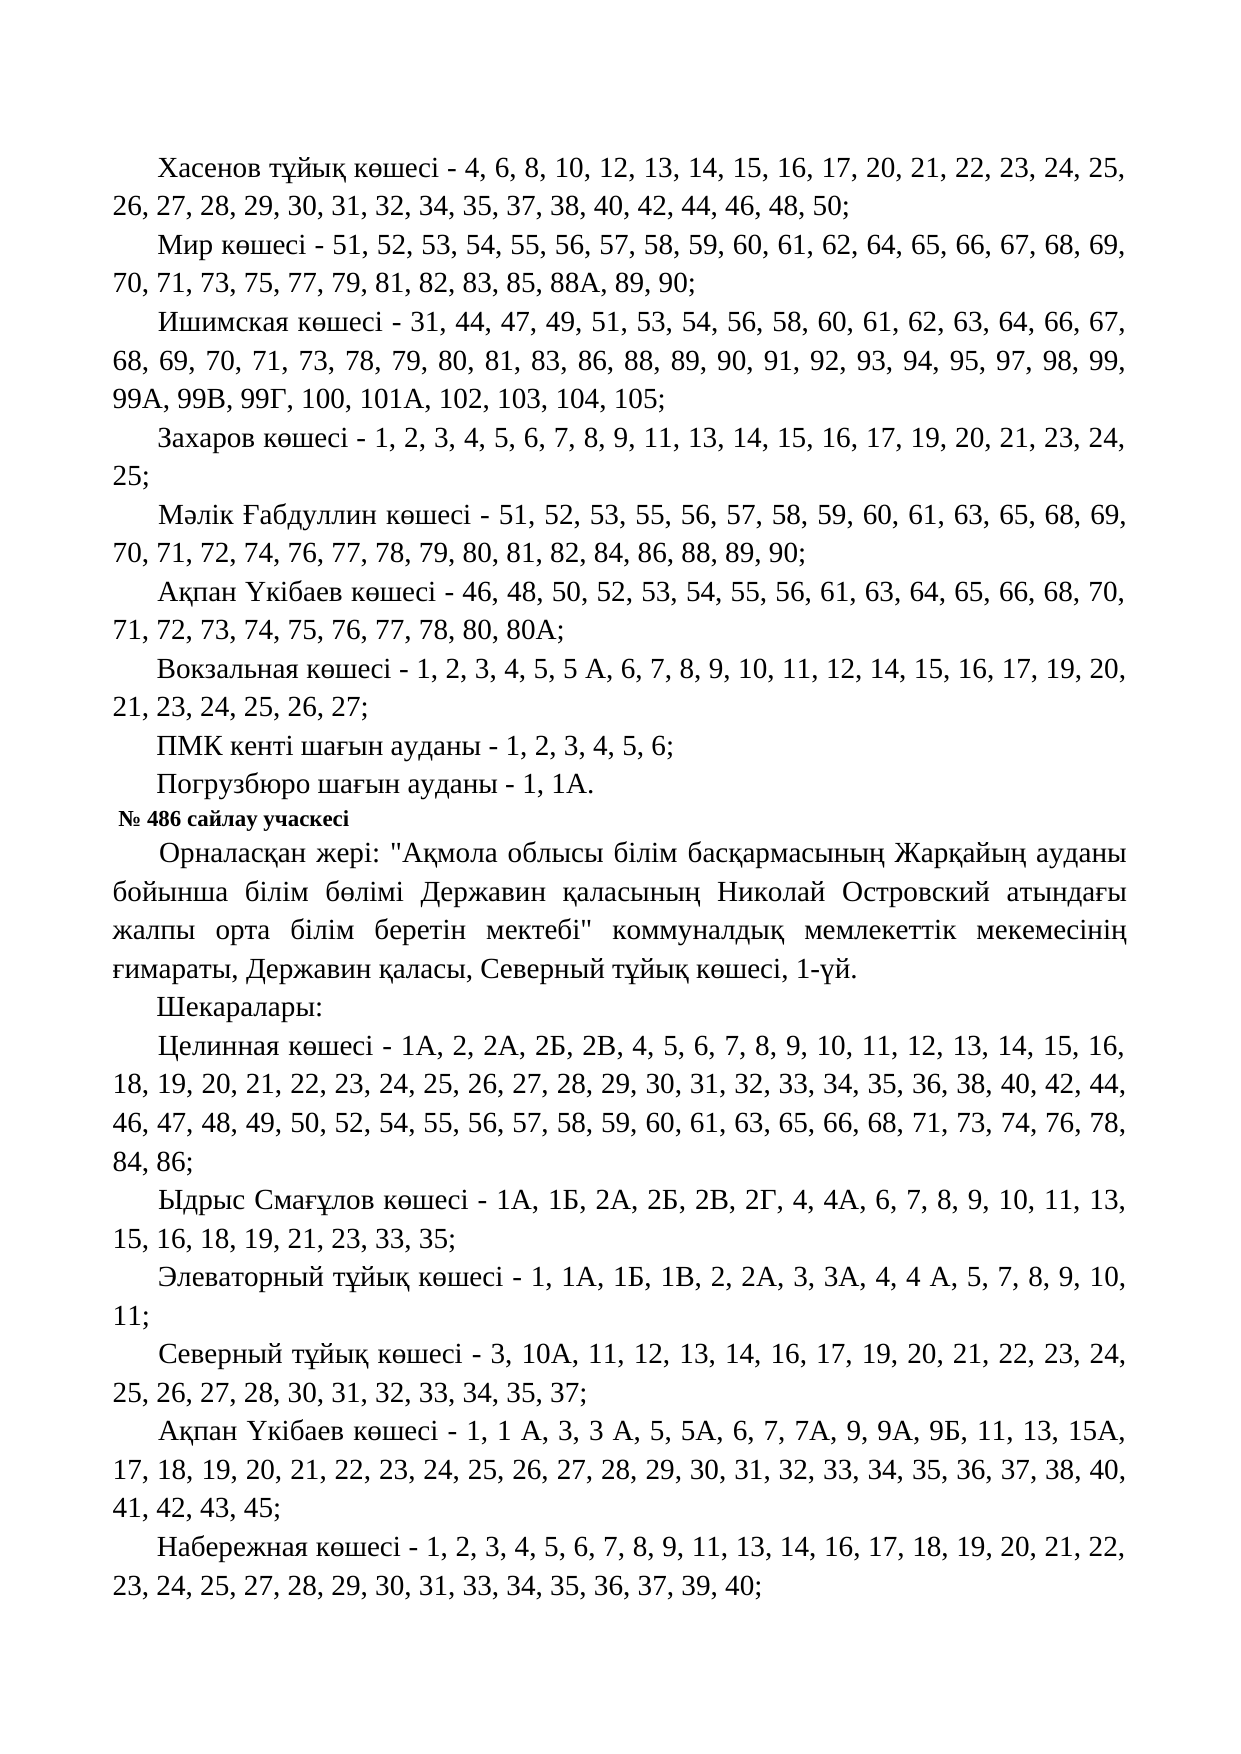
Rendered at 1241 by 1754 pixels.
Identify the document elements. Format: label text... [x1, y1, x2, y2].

text Орналасқан жері: "Ақмола облысы білім басқармасының Жарқайың ауданы бойынша білім бөлімі Державин қаласының Николай Островский атындағы жалпы орта білім беретін мектебі" коммуналдық мемлекеттік мекемесінің ғимараты, Державин қаласы, Северный тұйық көшесі, 1-үй. [112, 835, 1128, 984]
text Захаров көшесі - 1, 2, 3, 4, 5, 6, 7, 8, 9, 11, 13, 14, 15, 16, 17, 19, 20, 21, 23, 24, 25; [112, 420, 1128, 492]
text Шекаралары: [112, 989, 1128, 1023]
text Северный тұйық көшесі - 3, 10А, 11, 12, 13, 14, 16, 17, 19, 20, 21, 22, 23, 24, 25, 26, 27, 28, 30, 31, 32, 33, 34, 35, 37; [112, 1336, 1128, 1408]
text Хасенов тұйық көшесі - 4, 6, 8, 10, 12, 13, 14, 15, 16, 17, 20, 21, 22, 23, 24, 25, 26, 27, 28, 29, 30, 31, 32, 34, 35, 37, 38, 40, 42, 44, 46, 48, 50; [112, 150, 1128, 222]
text Элеваторный тұйық көшесі - 1, 1А, 1Б, 1В, 2, 2А, 3, 3А, 4, 4 А, 5, 7, 8, 9, 10, 11; [112, 1259, 1128, 1331]
text Целинная көшесі - 1А, 2, 2А, 2Б, 2В, 4, 5, 6, 7, 8, 9, 10, 11, 12, 13, 14, 15, 16, 18, 19, 20, 21, 22, 23, 24, 25, 26, 27, 28, 29, 30, 31, 32, 33, 34, 35, 36, 38, 40, 42, 44, 46, 47, 48, 49, 50, 52, 54, 55, 56, 57, 58, 59, 60, 61, 63, 65, 66, 68, 71, 73, 74, 76, 78, 84, 86; [112, 1028, 1128, 1177]
text Ақпан Үкібаев көшесі - 1, 1 А, 3, 3 А, 5, 5А, 6, 7, 7А, 9, 9А, 9Б, 11, 13, 15А, 17, 18, 19, 20, 21, 22, 23, 24, 25, 26, 27, 28, 29, 30, 31, 32, 33, 34, 35, 36, 37, 38, 40, 41, 42, 43, 45; [112, 1413, 1128, 1524]
text Ишимская көшесі - 31, 44, 47, 49, 51, 53, 54, 56, 58, 60, 61, 62, 63, 64, 66, 67, 68, 69, 70, 71, 73, 78, 79, 80, 81, 83, 86, 88, 89, 90, 91, 92, 93, 94, 95, 97, 98, 99, 99А, 99В, 99Г, 100, 101А, 102, 103, 104, 105; [112, 304, 1128, 415]
text Вокзальная көшесі - 1, 2, 3, 4, 5, 5 А, 6, 7, 8, 9, 10, 11, 12, 14, 15, 16, 17, 19, 20, 21, 23, 24, 25, 26, 27; [112, 651, 1128, 723]
text Мәлік Ғабдуллин көшесі - 51, 52, 53, 55, 56, 57, 58, 59, 60, 61, 63, 65, 68, 69, 70, 71, 72, 74, 76, 77, 78, 79, 80, 81, 82, 84, 86, 88, 89, 90; [112, 497, 1128, 569]
text Ыдрыс Смағұлов көшесі - 1А, 1Б, 2А, 2Б, 2В, 2Г, 4, 4А, 6, 7, 8, 9, 10, 11, 13, 15, 16, 18, 19, 21, 23, 33, 35; [112, 1182, 1128, 1254]
text Ақпан Үкібаев көшесі - 46, 48, 50, 52, 53, 54, 55, 56, 61, 63, 64, 65, 66, 68, 70, 71, 72, 73, 74, 75, 76, 77, 78, 80, 80А; [112, 574, 1128, 646]
text ПМК кенті шағын ауданы - 1, 2, 3, 4, 5, 6; [112, 728, 1128, 762]
text № 486 сайлау учаскесі [112, 805, 1128, 832]
text Мир көшесі - 51, 52, 53, 54, 55, 56, 57, 58, 59, 60, 61, 62, 64, 65, 66, 67, 68, 69, 70, 71, 73, 75, 77, 79, 81, 82, 83, 85, 88А, 89, 90; [112, 227, 1128, 299]
text Набережная көшесі - 1, 2, 3, 4, 5, 6, 7, 8, 9, 11, 13, 14, 16, 17, 18, 19, 20, 21, 22, 23, 24, 25, 27, 28, 29, 30, 31, 33, 34, 35, 36, 37, 39, 40; [112, 1529, 1128, 1601]
text Погрузбюро шағын ауданы - 1, 1А. [112, 767, 1128, 800]
